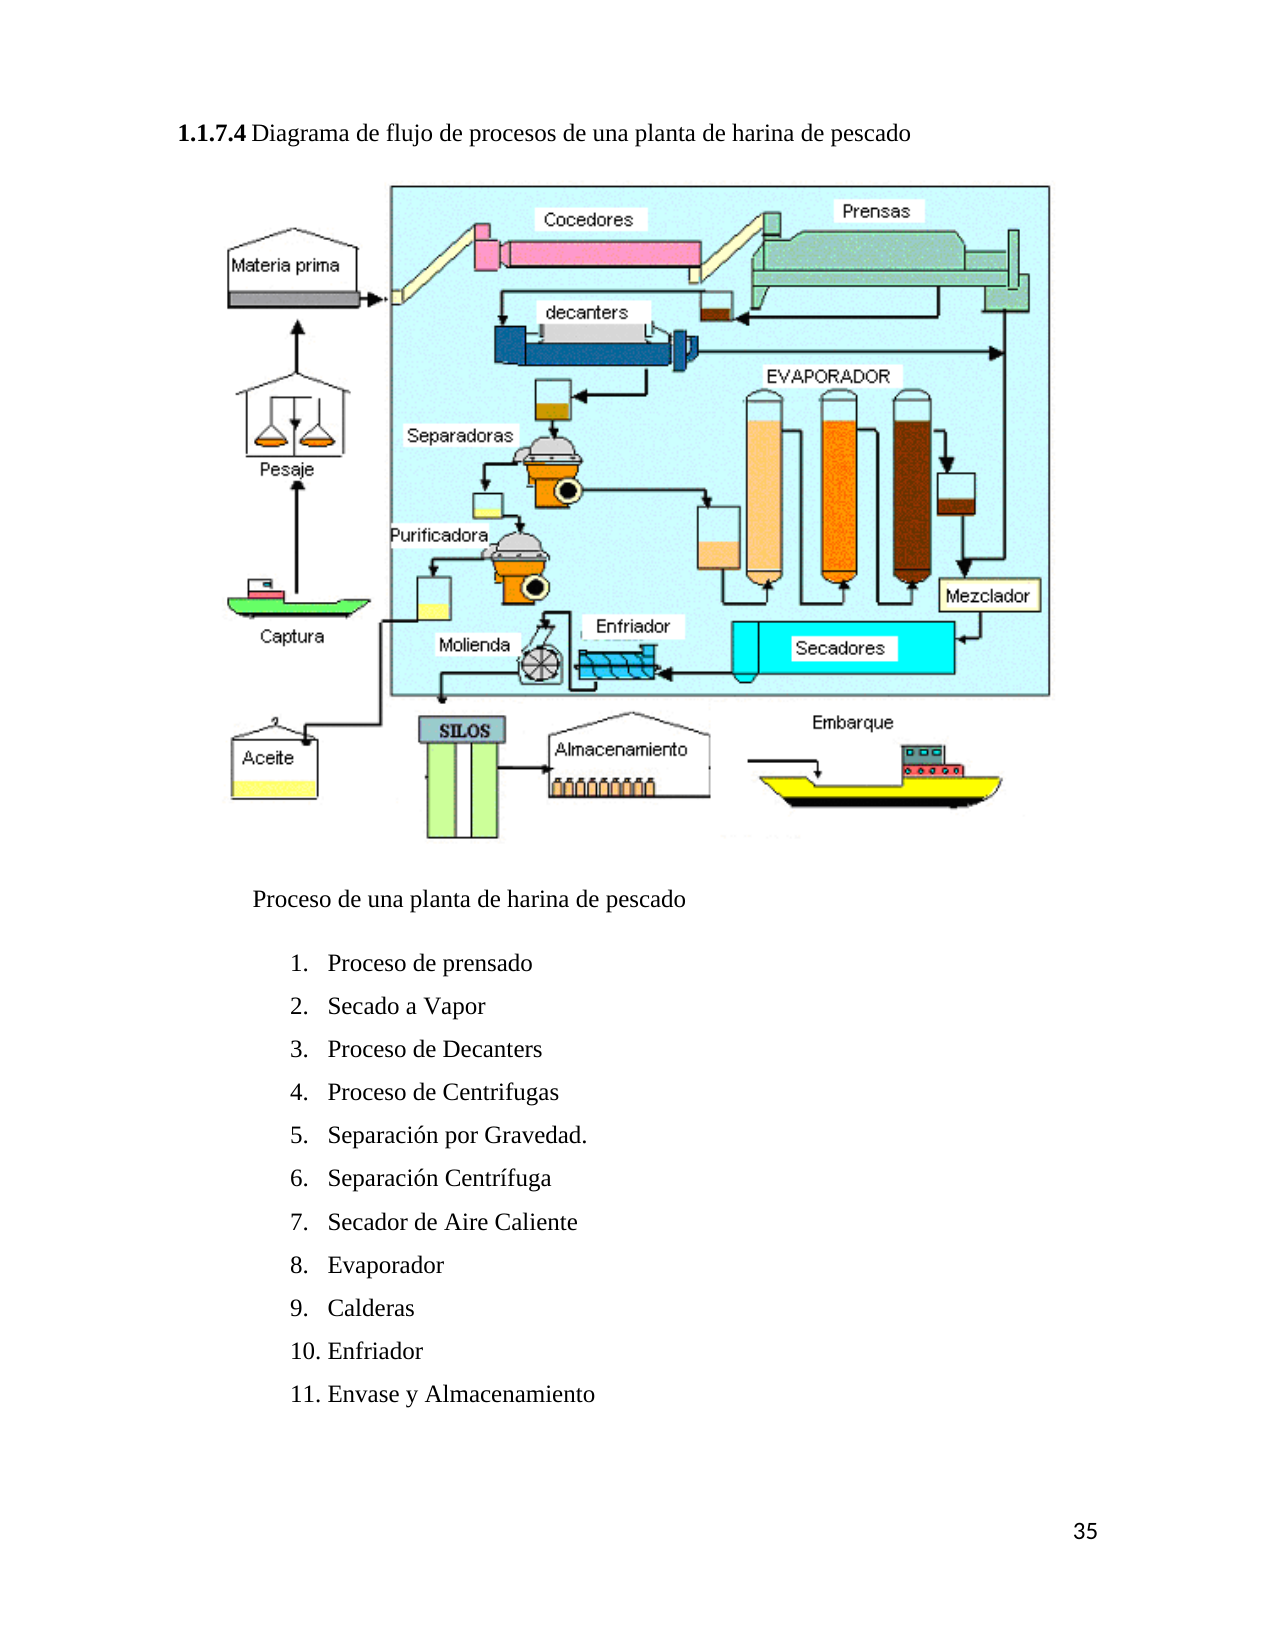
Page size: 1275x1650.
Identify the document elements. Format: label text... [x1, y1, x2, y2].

list Separación por Gravedad. [290, 1120, 1098, 1149]
list Envase y Almacenamiento [290, 1379, 1098, 1408]
list Secado a Vapor [290, 991, 1098, 1020]
list Calderas [290, 1293, 1098, 1322]
list Proceso de Centrifugas [290, 1077, 1098, 1106]
list Enfriador [290, 1336, 1098, 1365]
subtitle 1.1.7.4 Diagrama de flujo de procesos de una planta de harina de pescado [177, 118, 1098, 147]
list Separación Centrífuga [290, 1163, 1098, 1192]
list Evaporador [290, 1250, 1098, 1278]
list Proceso de prensado [290, 948, 1098, 977]
list Proceso de Decanters [290, 1034, 1098, 1063]
picture [177, 159, 1096, 849]
text Proceso de una planta de harina de pescado [252, 884, 1098, 913]
list Secador de Aire Caliente [290, 1207, 1098, 1235]
